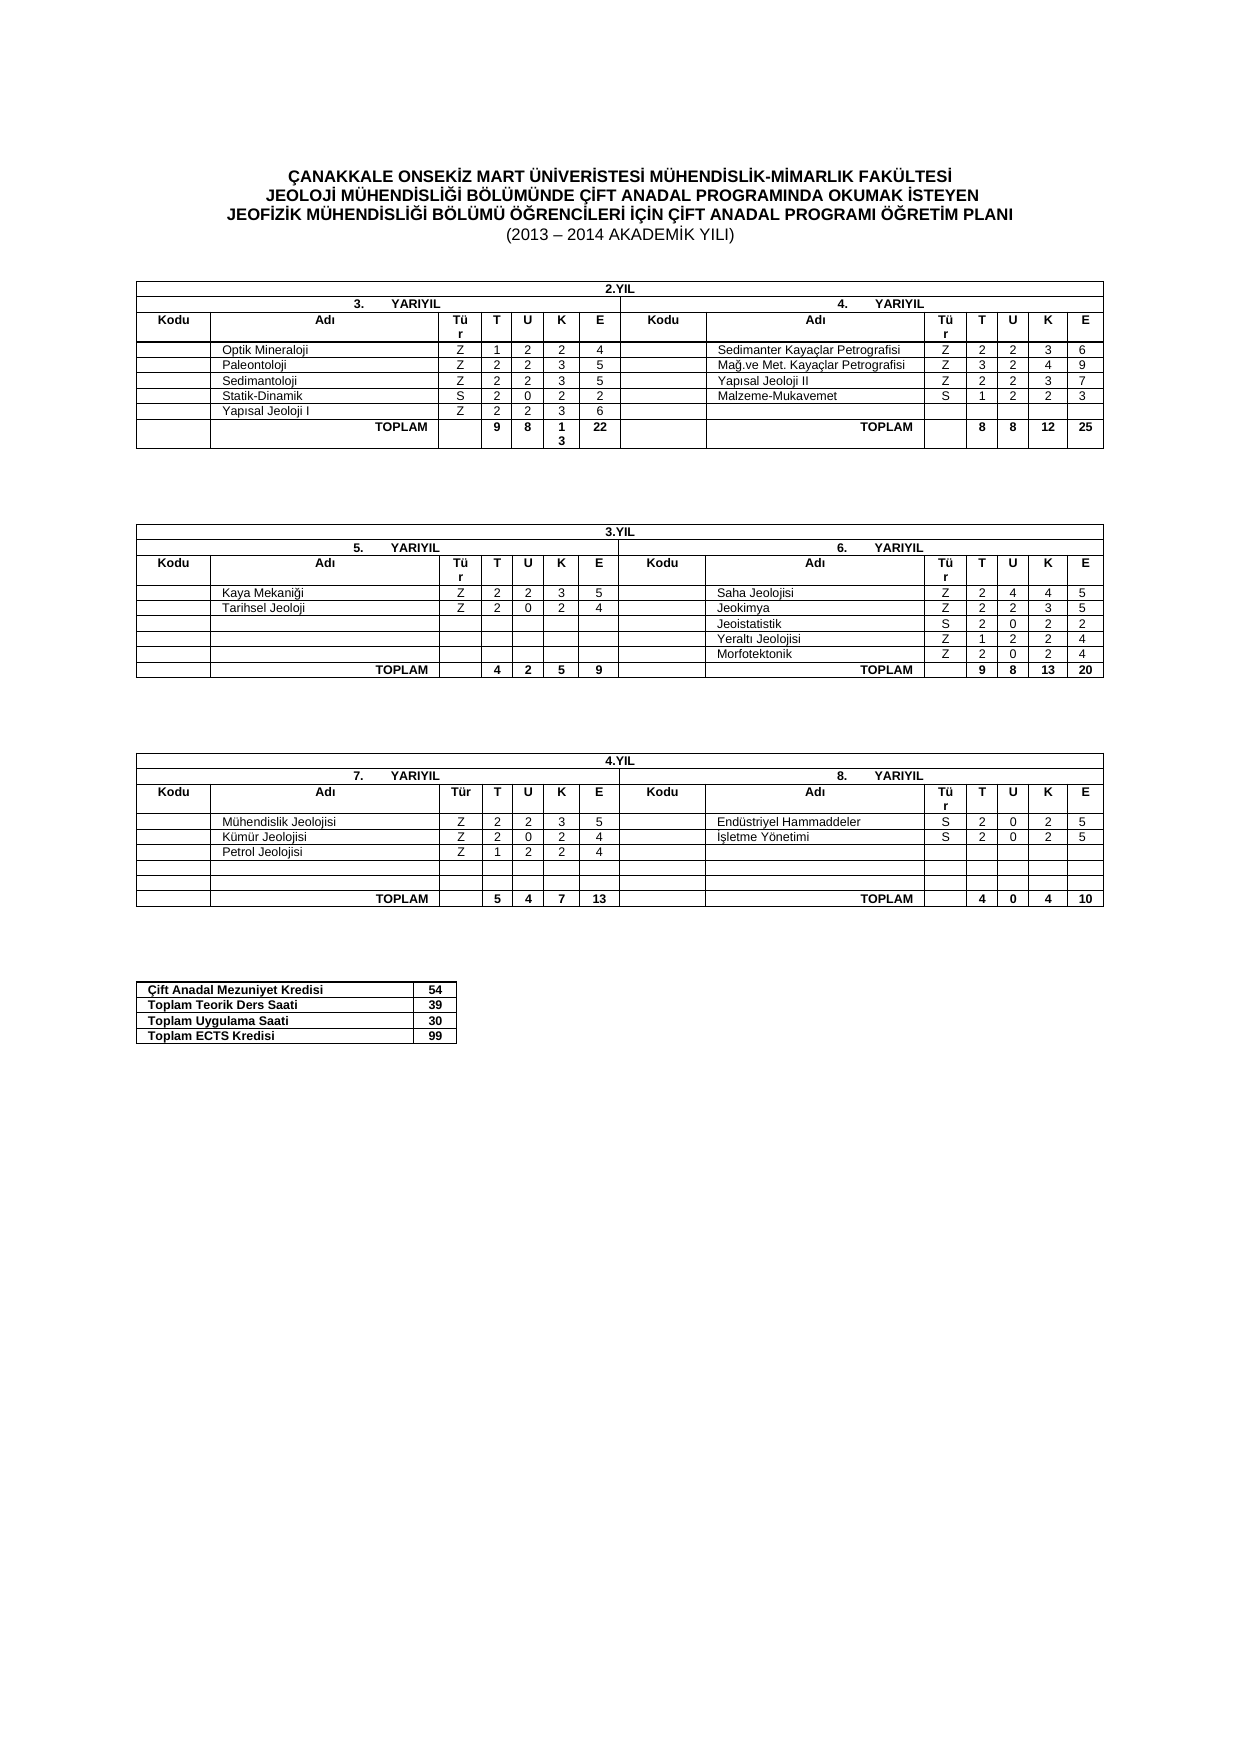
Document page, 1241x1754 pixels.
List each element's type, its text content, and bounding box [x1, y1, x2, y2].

table_cell [1068, 876, 1103, 890]
table_cell 8 [998, 420, 1028, 448]
table_cell 2 [967, 373, 997, 388]
table_cell Tür [440, 785, 482, 813]
table_cell 9 [482, 420, 511, 448]
table_cell [211, 647, 439, 662]
table_cell [619, 647, 705, 662]
table_cell Yapısal Jeoloji II [707, 373, 924, 388]
table_cell 4 [580, 830, 619, 844]
table_cell 4 [1068, 632, 1103, 646]
table_cell 2 [998, 358, 1028, 372]
table_cell [211, 616, 439, 631]
table_cell K [544, 556, 578, 584]
table_cell 13 [580, 891, 619, 906]
table_cell Mühendislik Jeolojisi [211, 814, 439, 829]
table_cell [137, 891, 210, 906]
table_cell 2 [544, 601, 578, 615]
table_cell 1 [967, 389, 997, 403]
text ÇANAKKALE ONSEKİZ MART ÜNİVERİSTESİ MÜHENDİSLİK-MİMARLIK FAKÜLTESİ [148, 167, 1093, 186]
table_cell [620, 830, 705, 844]
table_cell 25 [1068, 420, 1103, 448]
table_cell 3 [1029, 373, 1067, 388]
table_header Çift Anadal Mezuniyet Kredisi [137, 983, 413, 997]
table_cell [707, 404, 924, 418]
table_cell Adı [707, 313, 924, 341]
table_cell 3 [544, 814, 579, 829]
table_cell 2 [1029, 616, 1067, 631]
table_cell 5 [1068, 601, 1103, 615]
table_cell U [998, 785, 1028, 813]
table_cell Adı [211, 785, 439, 813]
table_cell [967, 861, 997, 875]
table_cell Z [439, 404, 481, 418]
table_cell [137, 601, 210, 615]
table_cell 2 [544, 343, 579, 357]
table_cell 2 [967, 586, 997, 600]
table_cell 2 [998, 373, 1028, 388]
table_cell Toplam Uygulama Saati [137, 1013, 413, 1028]
table_cell K [544, 785, 579, 813]
table_cell S [925, 389, 966, 403]
table_cell 4 [998, 586, 1028, 600]
table_cell [619, 586, 705, 600]
table_cell Morfotektonik [706, 647, 924, 662]
table_cell [579, 647, 618, 662]
table_cell Tarihsel Jeoloji [211, 601, 439, 615]
table_cell [137, 404, 210, 418]
table_cell U [513, 556, 543, 584]
table_cell [620, 861, 705, 875]
table_cell YARIYIL [620, 769, 1103, 783]
table_cell [706, 876, 924, 890]
table_cell T [967, 313, 997, 341]
table_cell [544, 632, 578, 646]
table_cell [619, 663, 705, 677]
table_cell 1 [967, 632, 997, 646]
table_cell [580, 876, 619, 890]
table_cell U [512, 313, 543, 341]
table_cell 2 [998, 343, 1028, 357]
table_cell 2 [483, 814, 512, 829]
table_cell TOPLAM [706, 663, 924, 677]
table_cell Toplam ECTS Kredisi [137, 1029, 413, 1043]
table_cell 2 [998, 389, 1028, 403]
table_cell Paleontoloji [211, 358, 438, 372]
text JEOFİZİK MÜHENDİSLİĞİ BÖLÜMÜ ÖĞRENCİLERİ İÇİN ÇİFT ANADAL PROGRAMI ÖĞRETİM PLANI [148, 205, 1093, 224]
table_cell YARIYIL [619, 540, 1103, 555]
table_cell 5 [544, 663, 578, 677]
table_cell 2 [482, 358, 511, 372]
table_cell [137, 632, 210, 646]
table_cell Z [439, 343, 481, 357]
table_cell 4 [579, 601, 618, 615]
text (2013 – 2014 AKADEMİK YILI) [148, 224, 1093, 243]
table_cell [137, 616, 210, 631]
table_cell [967, 845, 997, 859]
table_cell Z [925, 358, 966, 372]
table_cell 5 [1068, 830, 1103, 844]
table_cell Z [925, 586, 966, 600]
table_cell Z [440, 830, 482, 844]
table_cell T [483, 785, 512, 813]
table_cell 4 [580, 845, 619, 859]
table_cell 4 [1029, 891, 1067, 906]
table_cell 4 [967, 891, 997, 906]
table_cell [925, 891, 966, 906]
table_cell [211, 632, 439, 646]
table_cell 0 [998, 891, 1028, 906]
table_cell Mağ.ve Met. Kayaçlar Petrografisi [707, 358, 924, 372]
table_cell [579, 616, 618, 631]
table_cell [137, 420, 210, 448]
table_cell Yeraltı Jeolojisi [706, 632, 924, 646]
table_cell [619, 632, 705, 646]
table_cell U [998, 556, 1028, 584]
table_cell E [580, 785, 619, 813]
table_cell 2 [512, 358, 543, 372]
table_cell 5 [580, 358, 620, 372]
table_cell [513, 647, 543, 662]
table_cell Malzeme-Mukavemet [707, 389, 924, 403]
table_cell 2 [513, 845, 543, 859]
table_cell 2 [967, 601, 997, 615]
table_cell [620, 814, 705, 829]
table_cell [621, 404, 706, 418]
table_cell Z [440, 814, 482, 829]
table_cell [439, 420, 481, 448]
table_cell TOPLAM [211, 891, 439, 906]
table_cell 3 [544, 404, 579, 418]
table_cell 99 [414, 1029, 456, 1043]
table_cell [706, 861, 924, 875]
table_cell 2 [1029, 814, 1067, 829]
table_cell Z [439, 358, 481, 372]
table_cell [621, 420, 706, 448]
table_cell 2 [544, 845, 579, 859]
table_cell 3 [544, 373, 579, 388]
table_cell 4 [1029, 358, 1067, 372]
table_cell [998, 404, 1028, 418]
table_cell E [1068, 556, 1103, 584]
table_cell [998, 845, 1028, 859]
table_cell K [1029, 313, 1067, 341]
text JEOLOJİ MÜHENDİSLİĞİ BÖLÜMÜNDE ÇİFT ANADAL PROGRAMINDA OKUMAK İSTEYEN [148, 186, 1093, 205]
table_cell [925, 663, 966, 677]
table_cell [1029, 404, 1067, 418]
table_cell 2 [483, 830, 512, 844]
table_cell Endüstriyel Hammaddeler [706, 814, 924, 829]
table_cell T [967, 556, 997, 584]
table_cell 5 [1068, 814, 1103, 829]
table_cell U [998, 313, 1028, 341]
table_cell [440, 632, 481, 646]
table_cell TOPLAM [707, 420, 924, 448]
table_cell 0 [512, 389, 543, 403]
table_cell 1 [483, 845, 512, 859]
table_cell S [925, 616, 966, 631]
table_cell [544, 861, 579, 875]
table_cell [544, 616, 578, 631]
table_cell 5 [1068, 586, 1103, 600]
table_cell S [439, 389, 481, 403]
table_cell Kodu [621, 313, 706, 341]
table_cell 4 [513, 891, 543, 906]
table_cell Kaya Mekaniği [211, 586, 439, 600]
table_cell 2 [512, 373, 543, 388]
table_cell Kümür Jeolojisi [211, 830, 439, 844]
table_cell Tür [440, 556, 481, 584]
table_cell 3 [1068, 389, 1103, 403]
table_cell 3 [1029, 601, 1067, 615]
table_cell 13 [1029, 663, 1067, 677]
table_cell [440, 647, 481, 662]
table_cell 0 [998, 647, 1028, 662]
table_cell Kodu [620, 785, 705, 813]
table_cell 2 [1029, 830, 1067, 844]
table_cell 2 [482, 586, 512, 600]
table_cell 2 [544, 389, 579, 403]
table_header 54 [414, 983, 456, 997]
table_cell Jeokimya [706, 601, 924, 615]
table_cell 5 [580, 814, 619, 829]
table_cell [482, 632, 512, 646]
table_cell K [1029, 556, 1067, 584]
table_cell [137, 861, 210, 875]
table_cell 2 [513, 586, 543, 600]
table_cell 0 [998, 616, 1028, 631]
table_cell Jeoistatistik [706, 616, 924, 631]
table_cell [211, 861, 439, 875]
table_cell [1068, 861, 1103, 875]
table_cell [621, 358, 706, 372]
table_cell Yapısal Jeoloji I [211, 404, 438, 418]
table_cell 7 [544, 891, 579, 906]
table_cell [440, 616, 481, 631]
table_cell [440, 861, 482, 875]
table_cell 2 [512, 343, 543, 357]
table_cell [440, 663, 481, 677]
table_cell [967, 876, 997, 890]
table_cell 2 [967, 616, 997, 631]
table_cell TOPLAM [211, 420, 438, 448]
table_cell E [1068, 785, 1103, 813]
table_cell 5 [579, 586, 618, 600]
table_cell 39 [414, 998, 456, 1012]
table_cell 8 [512, 420, 543, 448]
table_cell [483, 876, 512, 890]
table_cell Tür [439, 313, 481, 341]
table_cell [513, 616, 543, 631]
table_cell [1068, 404, 1103, 418]
table_cell [1068, 845, 1103, 859]
table_cell [1029, 861, 1067, 875]
table_cell [925, 861, 966, 875]
table_cell [137, 389, 210, 403]
table_cell 2 [967, 647, 997, 662]
table_cell [483, 861, 512, 875]
table_cell 3 [967, 358, 997, 372]
table_cell Tür [925, 785, 966, 813]
table_cell Sedimantoloji [211, 373, 438, 388]
table_cell [137, 373, 210, 388]
table_cell [998, 876, 1028, 890]
table_cell [440, 876, 482, 890]
table_cell 8 [998, 663, 1028, 677]
table_cell 9 [967, 663, 997, 677]
table_cell TOPLAM [706, 891, 924, 906]
table_cell [137, 647, 210, 662]
table_cell Adı [211, 313, 438, 341]
table_header 2.YIL [137, 282, 1103, 296]
table_cell [137, 876, 210, 890]
table_cell 3 [544, 358, 579, 372]
table_cell 2 [1029, 647, 1067, 662]
table_cell E [580, 313, 620, 341]
table_cell [925, 876, 966, 890]
table_cell [579, 632, 618, 646]
table_cell 8 [967, 420, 997, 448]
table_cell E [579, 556, 618, 584]
table_cell 2 [998, 632, 1028, 646]
table_cell 2 [1068, 616, 1103, 631]
table_cell [580, 861, 619, 875]
table_cell 2 [482, 373, 511, 388]
table_cell [544, 876, 579, 890]
table_cell [621, 373, 706, 388]
table_cell 5 [483, 891, 512, 906]
table_cell Z [440, 845, 482, 859]
table_cell [482, 616, 512, 631]
table_cell Z [925, 601, 966, 615]
table_cell 13 [544, 420, 579, 448]
table_cell Adı [706, 785, 924, 813]
table_cell Z [925, 373, 966, 388]
table_cell 2 [580, 389, 620, 403]
table_cell 2 [482, 404, 511, 418]
table_cell [619, 616, 705, 631]
table_cell 2 [1029, 389, 1067, 403]
table_cell Tür [925, 556, 966, 584]
table_cell 2 [967, 814, 997, 829]
table_cell 4 [1029, 586, 1067, 600]
table_cell Statik-Dinamik [211, 389, 438, 403]
table_cell [925, 404, 966, 418]
table_cell Toplam Teorik Ders Saati [137, 998, 413, 1012]
table_cell 4 [482, 663, 512, 677]
table_cell 9 [579, 663, 618, 677]
table_cell [621, 343, 706, 357]
table_cell [137, 830, 210, 844]
table_cell 6 [580, 404, 620, 418]
table_cell [706, 845, 924, 859]
table_cell YARIYIL [137, 769, 619, 783]
table_cell S [925, 814, 966, 829]
table_cell YARIYIL [137, 297, 620, 312]
table_cell Optik Mineraloji [211, 343, 438, 357]
table_cell [620, 845, 705, 859]
table_cell [925, 845, 966, 859]
table_cell [440, 891, 482, 906]
table_cell 10 [1068, 891, 1103, 906]
table_cell 2 [482, 389, 511, 403]
table_cell 22 [580, 420, 620, 448]
table_cell [137, 358, 210, 372]
table_cell T [967, 785, 997, 813]
table_cell 2 [967, 343, 997, 357]
table_cell 20 [1068, 663, 1103, 677]
table_cell Z [925, 647, 966, 662]
table_cell 12 [1029, 420, 1067, 448]
table_cell Kodu [137, 556, 210, 584]
table_cell 3 [544, 586, 578, 600]
table_cell 0 [513, 601, 543, 615]
table_cell S [925, 830, 966, 844]
table_cell 4 [580, 343, 620, 357]
table_header 4.YIL [137, 754, 1103, 768]
table_cell 9 [1068, 358, 1103, 372]
table_cell U [513, 785, 543, 813]
table_cell 0 [513, 830, 543, 844]
table_cell [513, 861, 543, 875]
table_cell 7 [1068, 373, 1103, 388]
table_cell 3 [1029, 343, 1067, 357]
table_cell T [482, 313, 511, 341]
table_cell İşletme Yönetimi [706, 830, 924, 844]
table_cell K [544, 313, 579, 341]
table_cell [544, 647, 578, 662]
table_cell Z [925, 343, 966, 357]
table_cell [925, 420, 966, 448]
table_cell Z [925, 632, 966, 646]
table_cell [621, 389, 706, 403]
table_cell [1029, 845, 1067, 859]
table_cell YARIYIL [137, 540, 618, 555]
table_cell 2 [998, 601, 1028, 615]
table_cell Kodu [619, 556, 705, 584]
table_cell Adı [211, 556, 439, 584]
table_cell [482, 647, 512, 662]
table_cell Tür [925, 313, 966, 341]
table_header 3.YIL [137, 525, 1103, 539]
table_cell [1029, 876, 1067, 890]
table_cell 5 [580, 373, 620, 388]
table_cell 6 [1068, 343, 1103, 357]
table_cell 2 [482, 601, 512, 615]
table_cell 1 [482, 343, 511, 357]
table_cell Kodu [137, 313, 210, 341]
table_cell E [1068, 313, 1103, 341]
table_cell Z [440, 586, 481, 600]
table_cell [137, 343, 210, 357]
table_cell 2 [1029, 632, 1067, 646]
table_cell [998, 861, 1028, 875]
table_cell 0 [998, 814, 1028, 829]
table_cell 0 [998, 830, 1028, 844]
table_cell Z [439, 373, 481, 388]
table_cell [513, 876, 543, 890]
table_cell [620, 891, 705, 906]
table_cell [619, 601, 705, 615]
table_cell 2 [513, 663, 543, 677]
table_cell Adı [706, 556, 924, 584]
table_cell 2 [513, 814, 543, 829]
table_cell 2 [512, 404, 543, 418]
table_cell [513, 632, 543, 646]
table_cell K [1029, 785, 1067, 813]
table_cell 4 [1068, 647, 1103, 662]
table_cell 2 [967, 830, 997, 844]
table_cell Petrol Jeolojisi [211, 845, 439, 859]
table_cell [620, 876, 705, 890]
table_cell [137, 845, 210, 859]
table_cell 2 [544, 830, 579, 844]
table_cell 30 [414, 1013, 456, 1028]
table_cell Z [440, 601, 481, 615]
table_cell Kodu [137, 785, 210, 813]
table_cell [137, 663, 210, 677]
table_cell [967, 404, 997, 418]
table_cell Saha Jeolojisi [706, 586, 924, 600]
table_cell Sedimanter Kayaçlar Petrografisi [707, 343, 924, 357]
table_cell TOPLAM [211, 663, 439, 677]
table_cell [137, 814, 210, 829]
table_cell [211, 876, 439, 890]
table_cell T [482, 556, 512, 584]
table_cell [137, 586, 210, 600]
table_cell YARIYIL [621, 297, 1103, 312]
